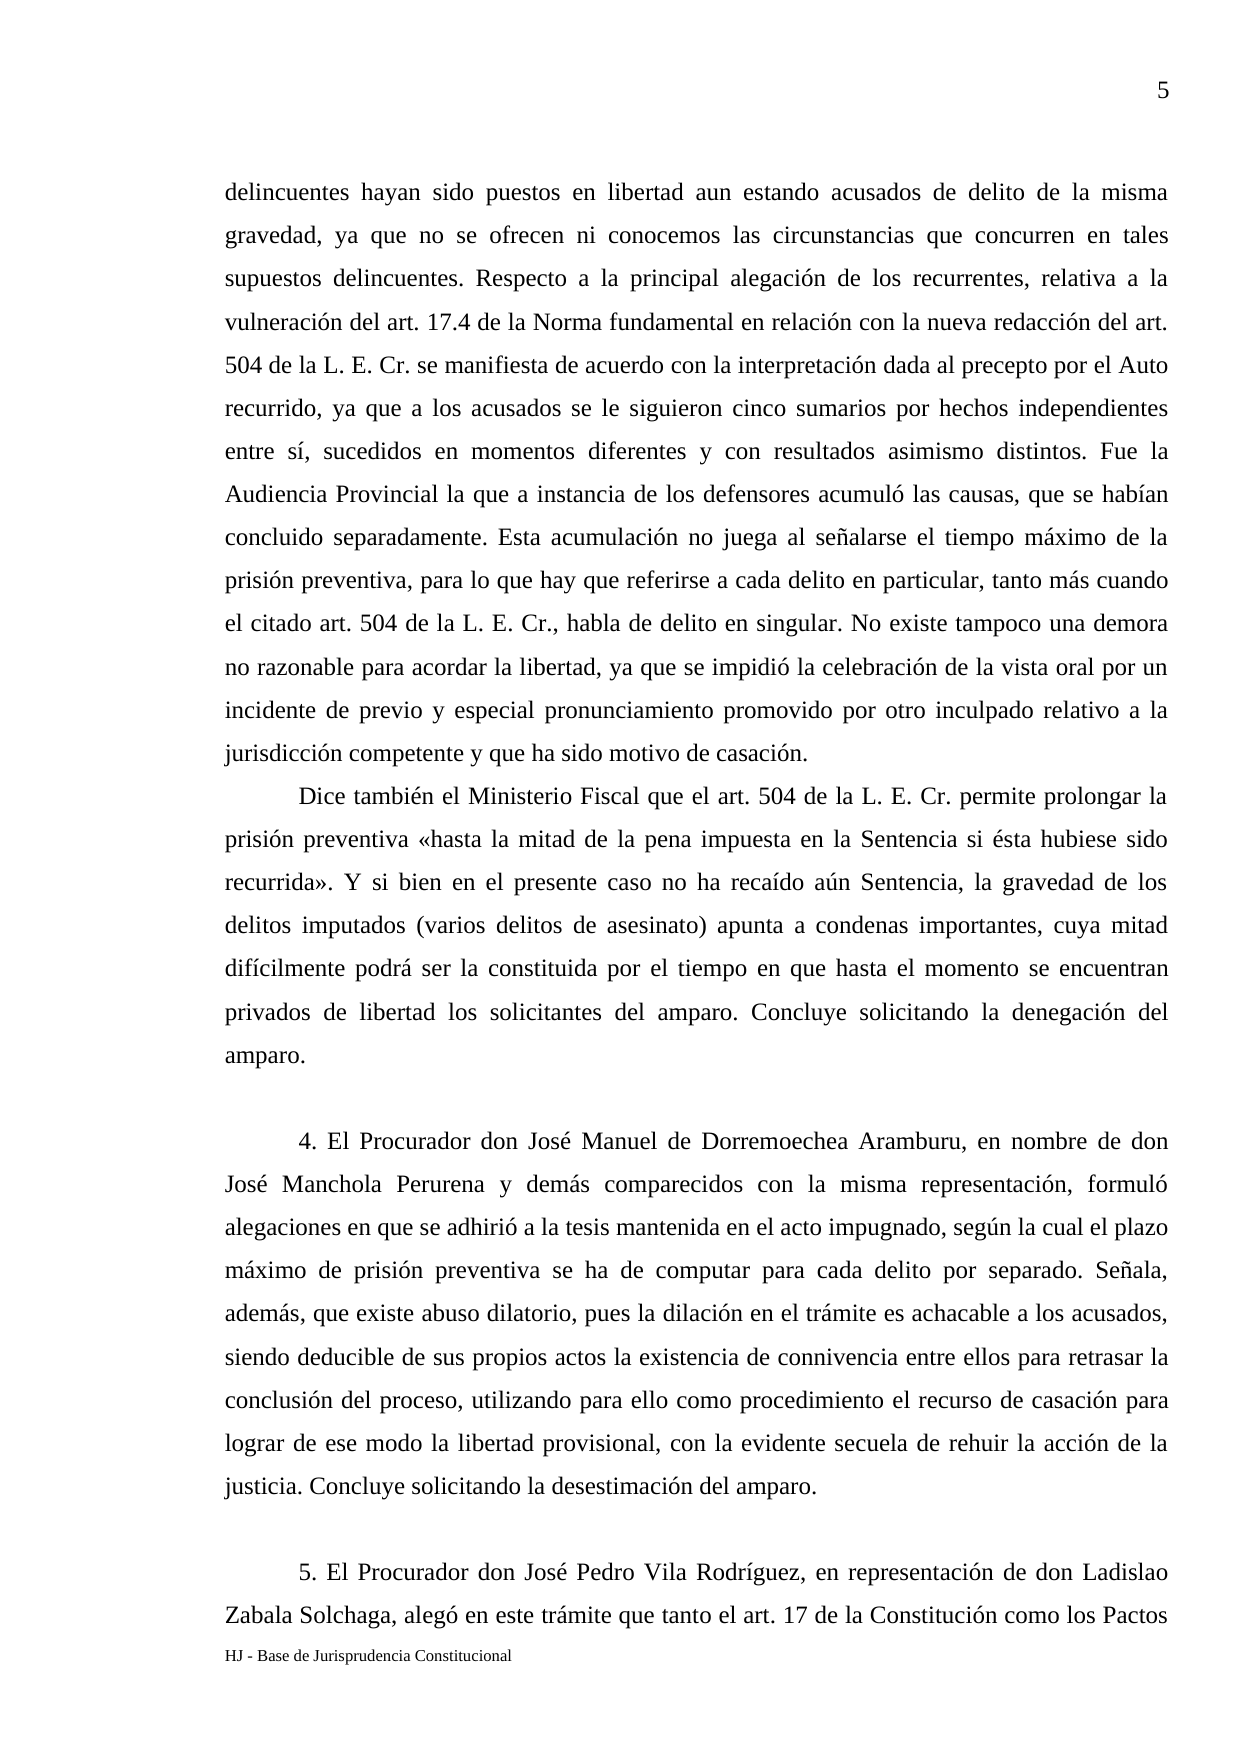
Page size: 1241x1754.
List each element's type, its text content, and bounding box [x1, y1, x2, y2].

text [224, 1557, 1169, 1629]
text 4. El Procurador don José Manuel de Dorremoechea Aramburu, en nombre de don José Manchola Perurena y demás comparecidos con la misma representación, formuló alegaciones en que se adhirió a la tesis mantenida en el acto impugnado, según la cual el plazo máximo de prisión preventiva se ha de computar para cada delito por separado. Señala, además, que existe abuso dilatorio, pues la dilación en el trámite es achacable a los acusados, siendo deducible de sus propios actos la existencia de connivencia entre ellos para retrasar la conclusión del proceso, utilizando para ello como procedimiento el recurso de casación para lograr de ese modo la libertad provisional, con la evidente secuela de rehuir la acción de la justicia. Concluye solicitando la desestimación del amparo. [224, 1126, 1169, 1500]
text Dice también el Ministerio Fiscal que el art. 504 de la L. E. Cr. permite prolongar la prisión preventiva «hasta la mitad de la pena impuesta en la Sentencia si ésta hubiese sido recurrida». Y si bien en el presente caso no ha recaído aún Sentencia, la gravedad de los delitos imputados (varios delitos de asesinato) apunta a condenas importantes, cuya mitad difícilmente podrá ser la constituida por el tiempo en que hasta el momento se encuentran privados de libertad los solicitantes del amparo. Concluye solicitando la denegación del amparo. [224, 781, 1169, 1068]
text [224, 177, 1169, 767]
